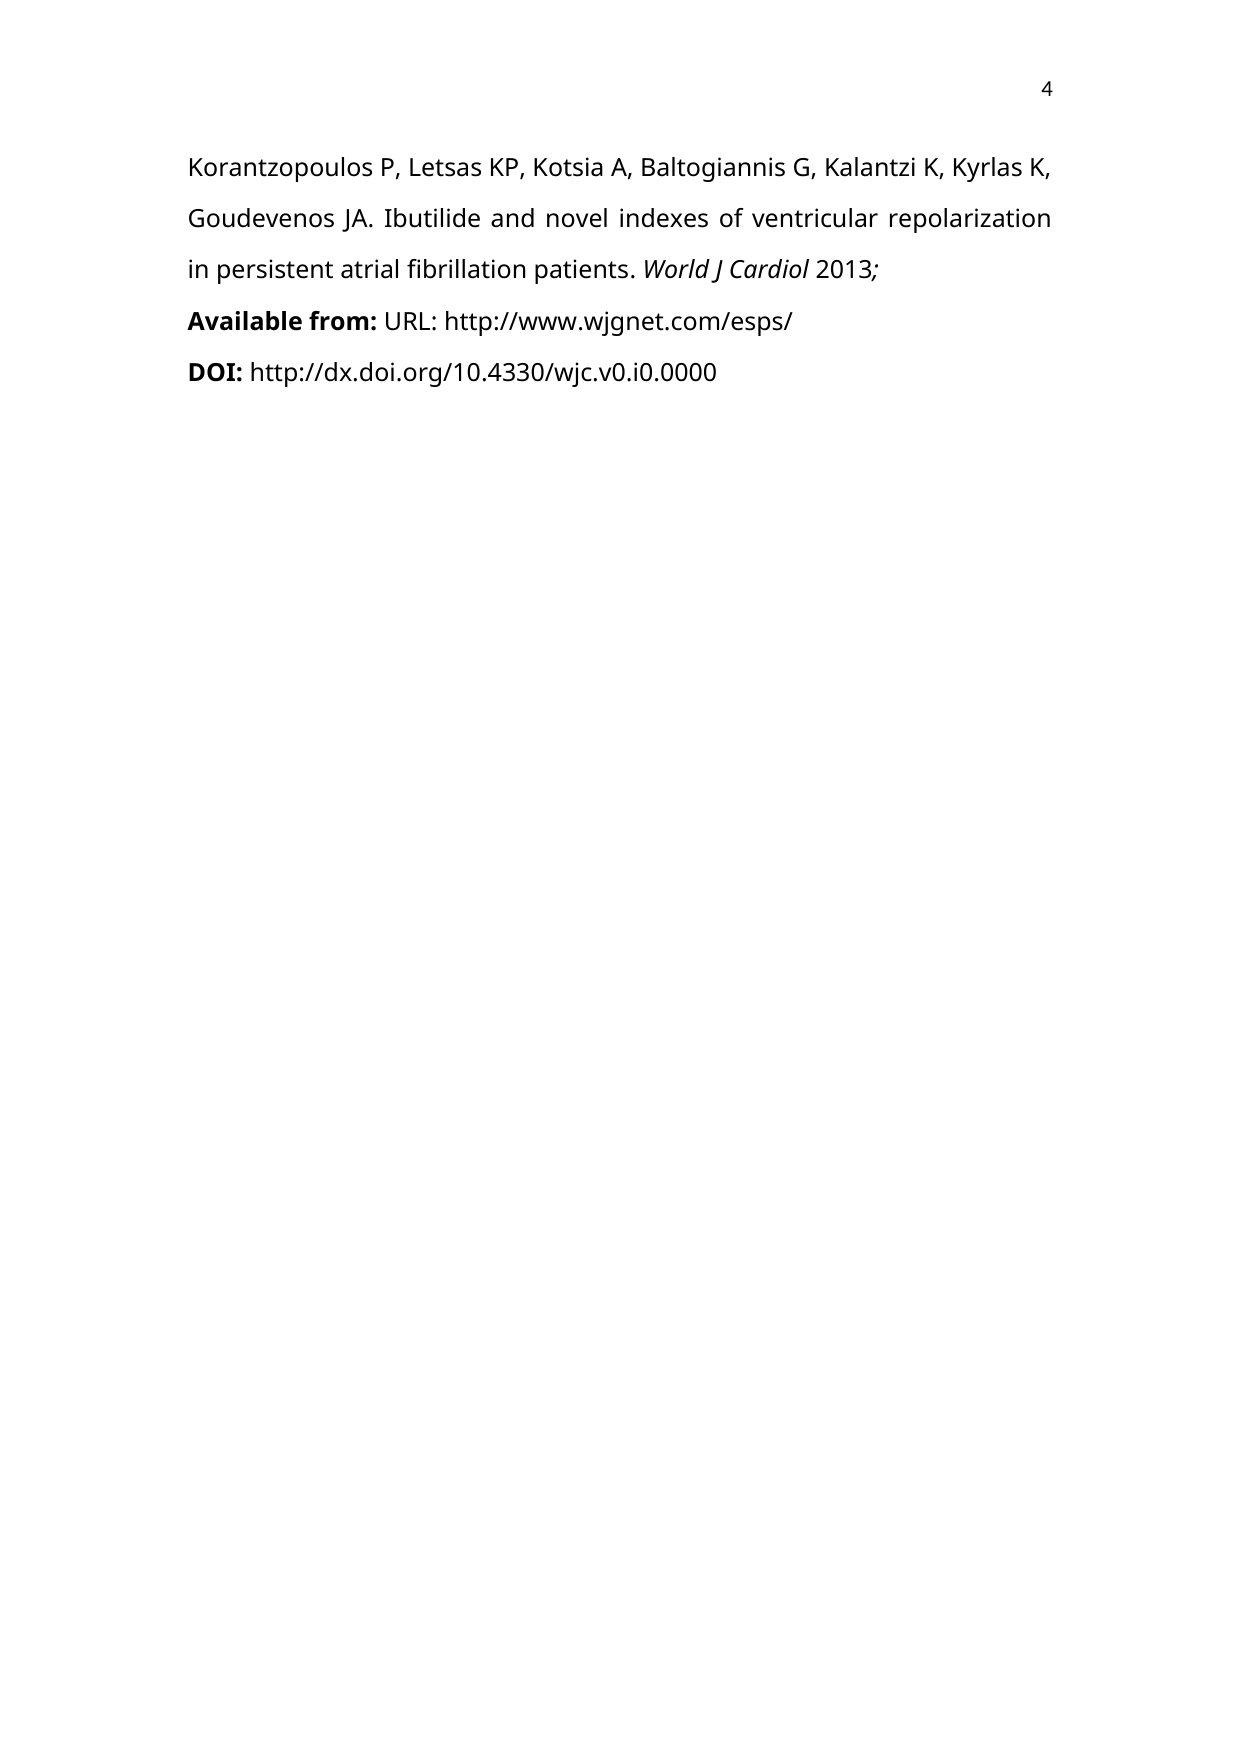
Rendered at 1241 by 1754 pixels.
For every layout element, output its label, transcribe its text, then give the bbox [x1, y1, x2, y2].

text Available from: URL: http://www.wjgnet.com/esps/ [187, 303, 1053, 337]
text DOI: http://dx.doi.org/10.4330/wjc.v0.i0.0000 [187, 354, 1053, 388]
text Korantzopoulos P, Letsas KP, Kotsia A, Baltogiannis G, Kalantzi K, Kyrlas K, Goudevenos JA. Ibutilide and novel indexes of ventricular repolarization in persistent atrial fibrillation patients. World J Cardiol 2013; [187, 150, 1053, 286]
